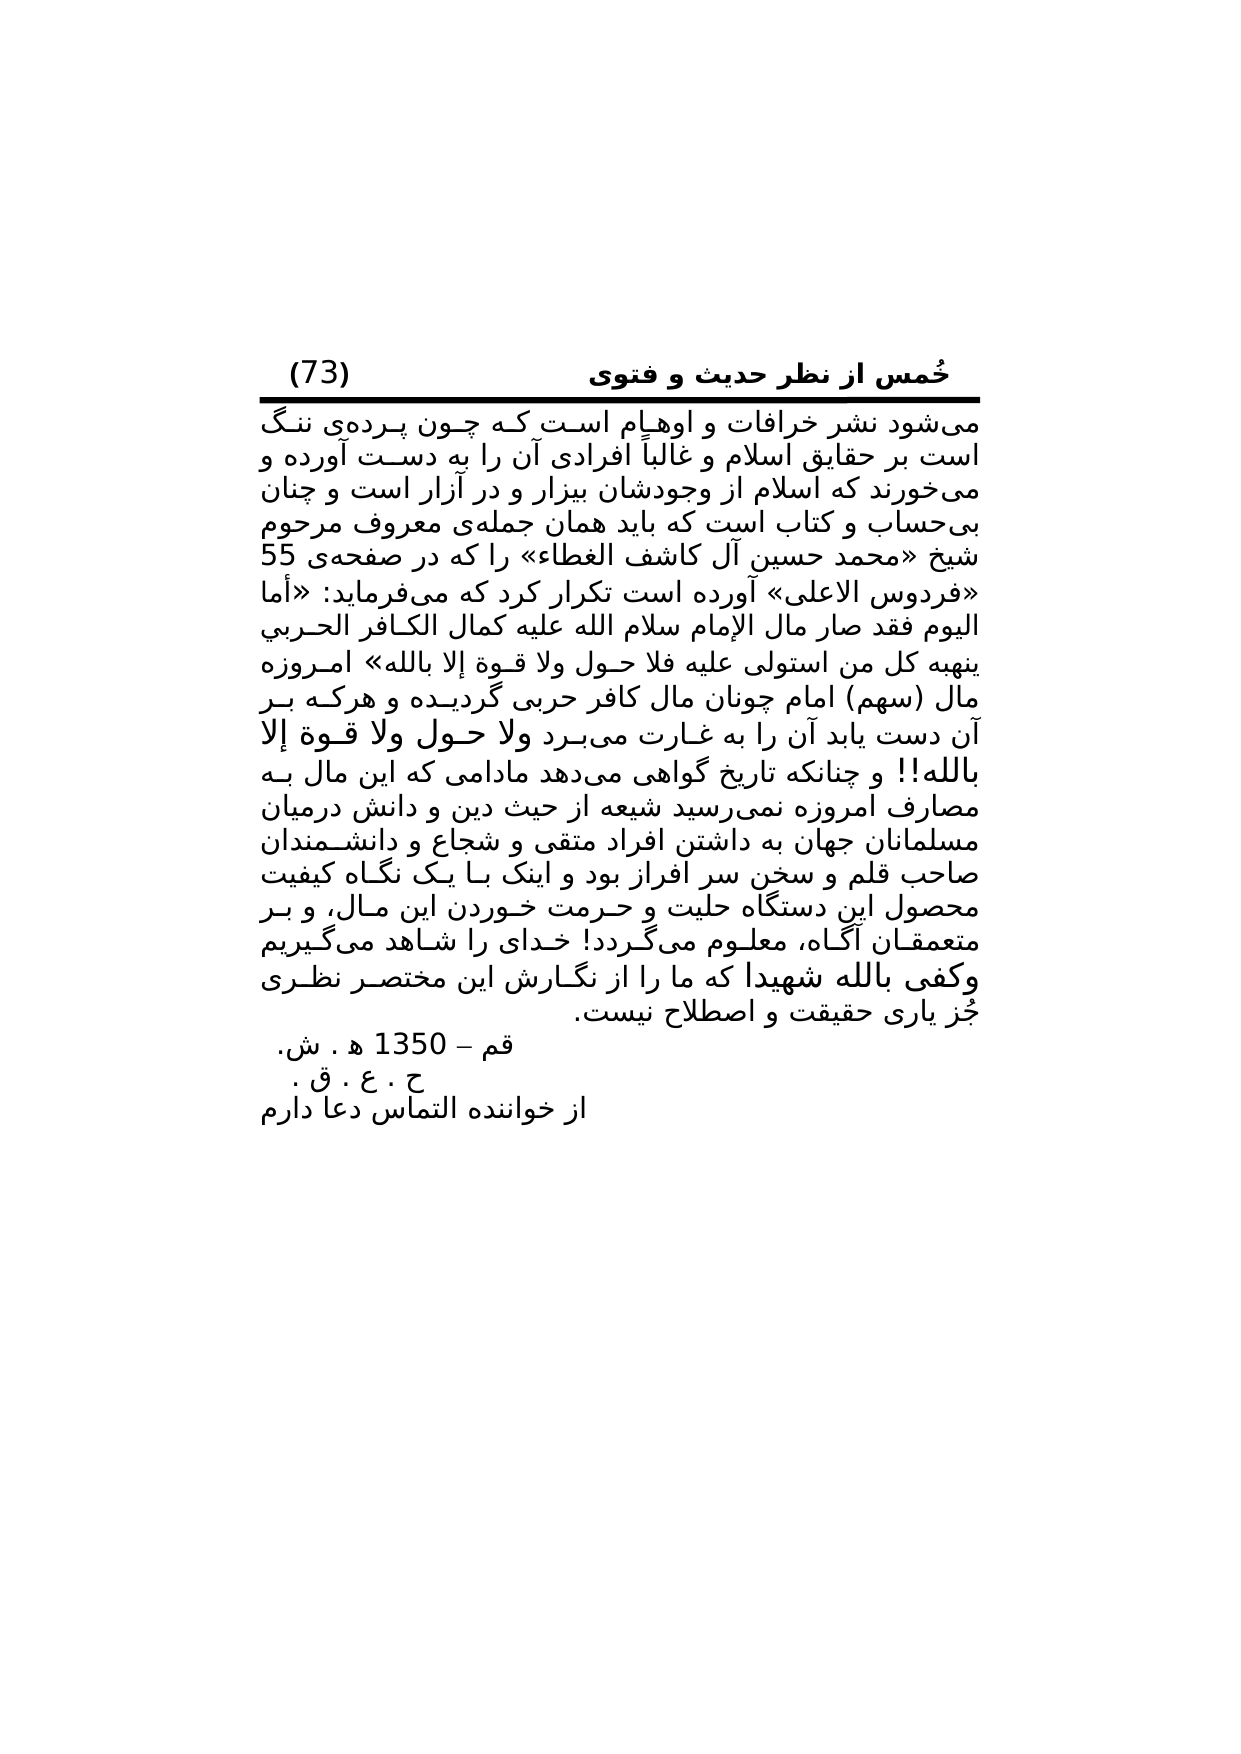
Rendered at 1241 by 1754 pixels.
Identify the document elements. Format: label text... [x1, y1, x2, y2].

text قم – 1350 ﻫ . ش. [260, 1028, 605, 1061]
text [260, 406, 980, 1028]
text از خواننده التماس دعا دارم [260, 1093, 980, 1125]
text ح . ع . ق . [260, 1061, 530, 1093]
